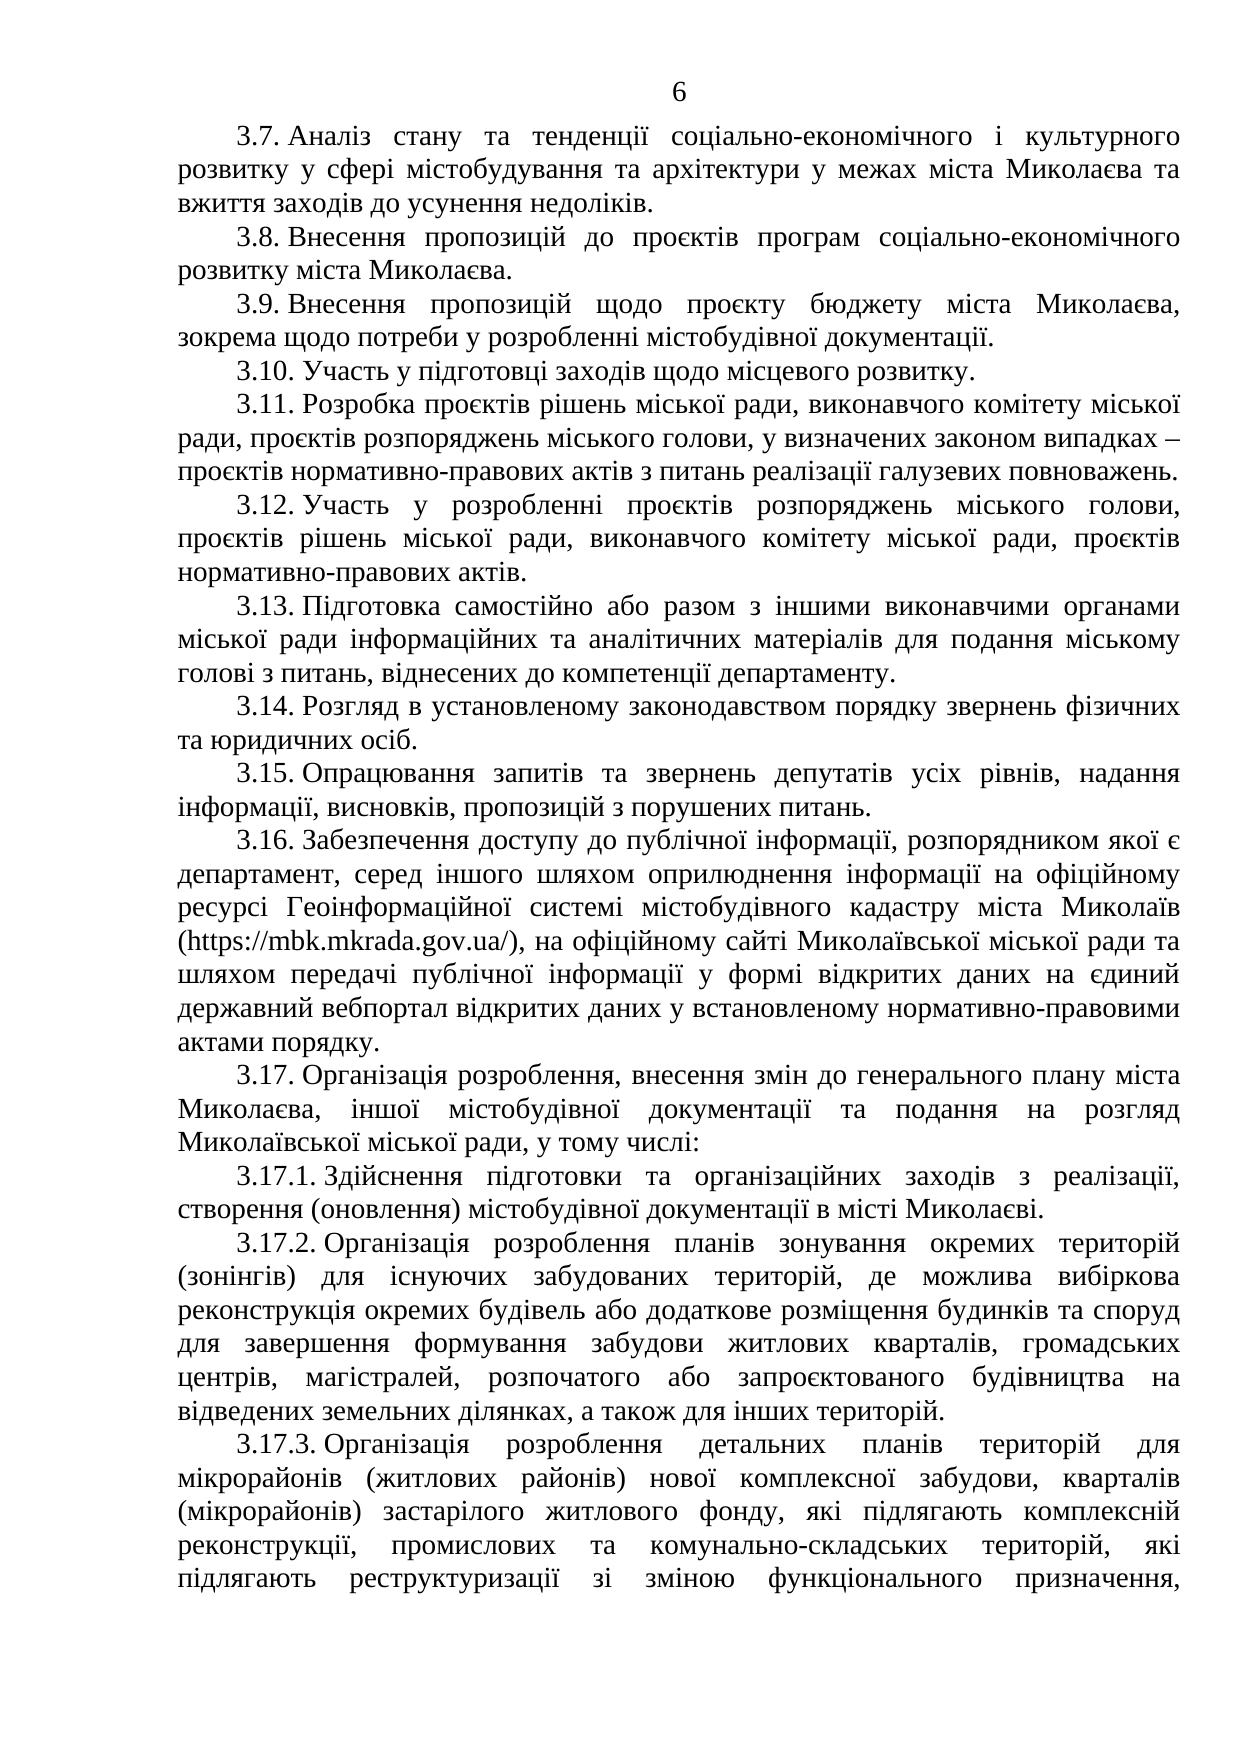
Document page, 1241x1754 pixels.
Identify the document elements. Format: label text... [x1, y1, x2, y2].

text 3.8. Внесення пропозицій до проєктів програм соціально-економічного розвитку міста Миколаєва. [177, 219, 1181, 286]
text 3.15. Опрацювання запитів та звернень депутатів усіх рівнів, надання інформації, висновків, пропозицій з порушених питань. [177, 755, 1181, 822]
text 3.17. Організація розроблення, внесення змін до генерального плану міста Миколаєва, іншої містобудівної документації та подання на розгляд Миколаївської міської ради, у тому числі: [177, 1057, 1181, 1158]
text 3.16. Забезпечення доступу до публічної інформації, розпорядником якої є департамент, серед іншого шляхом оприлюднення інформації на офіційному ресурсі Геоінформаційної системі містобудівного кадастру міста Миколаїв (https://mbk.mkrada.gov.ua/), на офіційному сайті Миколаївської міської ради та шляхом передачі публічної інформації у формі відкритих даних на єдиний державний вебпортал відкритих даних у встановленому нормативно-правовими актами порядку. [177, 822, 1181, 1057]
text 3.12. Участь у розробленні проєктів розпоряджень міського голови, проєктів рішень міської ради, виконавчого комітету міської ради, проєктів нормативно-правових актів. [177, 487, 1181, 588]
text 3.13. Підготовка самостійно або разом з іншими виконавчими органами міської ради інформаційних та аналітичних матеріалів для подання міському голові з питань, віднесених до компетенції департаменту. [177, 588, 1181, 688]
text 3.10. Участь у підготовці заходів щодо місцевого розвитку. [177, 353, 1181, 386]
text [177, 1426, 1181, 1594]
text 3.17.1. Здійснення підготовки та організаційних заходів з реалізації, створення (оновлення) містобудівної документації в місті Миколаєві. [177, 1158, 1181, 1225]
text 3.14. Розгляд в установленому законодавством порядку звернень фізичних та юридичних осіб. [177, 688, 1181, 755]
text 3.7. Аналіз стану та тенденції соціально-економічного і культурного розвитку у сфері містобудування та архітектури у межах міста Миколаєва та вжиття заходів до усунення недоліків. [177, 118, 1181, 219]
text 3.9. Внесення пропозицій щодо проєкту бюджету міста Миколаєва, зокрема щодо потреби у розробленні містобудівної документації. [177, 286, 1181, 353]
text 3.11. Розробка проєктів рішень міської ради, виконавчого комітету міської ради, проєктів розпоряджень міського голови, у визначених законом випадках – проєктів нормативно-правових актів з питань реалізації галузевих повноважень. [177, 386, 1181, 487]
text 3.17.2. Організація розроблення планів зонування окремих територій (зонінгів) для існуючих забудованих територій, де можлива вибіркова реконструкція окремих будівель або додаткове розміщення будинків та споруд для завершення формування забудови житлових кварталів, громадських центрів, магістралей, розпочатого або запроєктованого будівництва на відведених земельних ділянках, а також для інших територій. [177, 1225, 1181, 1426]
